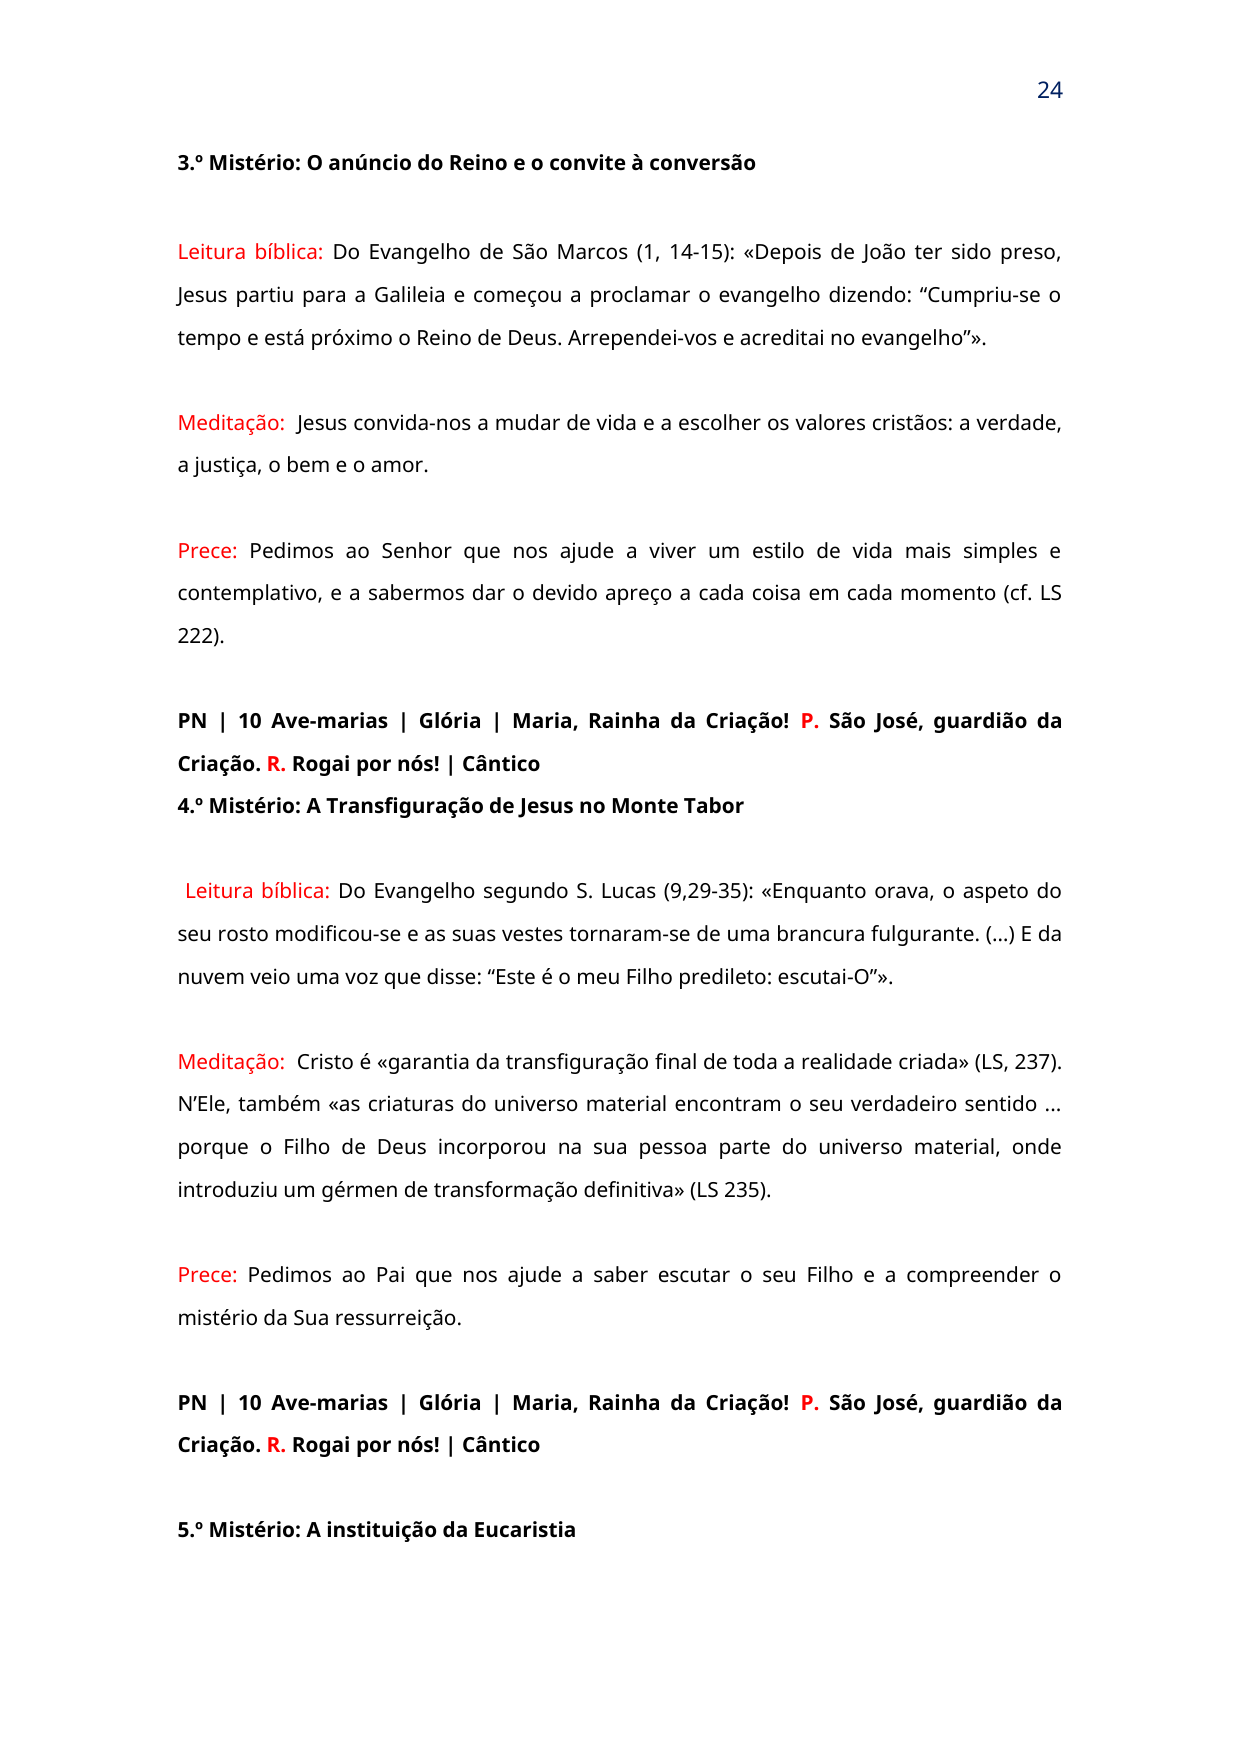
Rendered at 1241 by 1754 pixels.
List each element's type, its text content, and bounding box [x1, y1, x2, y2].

text Prece: Pedimos ao Pai que nos ajude a saber escutar o seu Filho e a compreender o mistério da Sua ressurreição. [177, 1260, 1063, 1331]
text 3.º Mistério: O anúncio do Reino e o convite à conversão [177, 148, 1063, 176]
text Leitura bíblica: Do Evangelho de São Marcos (1, 14-15): «Depois de João ter sido preso, Jesus partiu para a Galileia e começou a proclamar o evangelho dizendo: “Cumpriu-se o tempo e está próximo o Reino de Deus. Arrependei-vos e acreditai no evangelho”». [177, 237, 1063, 351]
text Prece: Pedimos ao Senhor que nos ajude a viver um estilo de vida mais simples e contemplativo, e a sabermos dar o devido apreço a cada coisa em cada momento (cf. LS 222). [177, 536, 1063, 649]
text PN | 10 Ave-marias | Glória | Maria, Rainha da Criação! P. São José, guardião da Criação. R. Rogai por nós! | Cântico [177, 1388, 1063, 1459]
text PN | 10 Ave-marias | Glória | Maria, Rainha da Criação! P. São José, guardião da Criação. R. Rogai por nós! | Cântico [177, 706, 1063, 777]
text 4.º Mistério: A Transfiguração de Jesus no Monte Tabor [177, 791, 1063, 820]
text Leitura bíblica: Do Evangelho segundo S. Lucas (9,29-35): «Enquanto orava, o aspeto do seu rosto modificou-se e as suas vestes tornaram-se de uma brancura fulgurante. (…) E da nuvem veio uma voz que disse: “Este é o meu Filho predileto: escutai-O”». [177, 877, 1063, 990]
text 5.º Mistério: A instituição da Eucaristia [177, 1516, 1063, 1544]
text Meditação: Jesus convida-nos a mudar de vida e a escolher os valores cristãos: a verdade, a justiça, o bem e o amor. [177, 408, 1063, 479]
text Meditação: Cristo é «garantia da transfiguração final de toda a realidade criada» (LS, 237). N’Ele, também «as criaturas do universo material encontram o seu verdadeiro sentido ... porque o Filho de Deus incorporou na sua pessoa parte do universo material, onde introduziu um gérmen de transformação definitiva» (LS 235). [177, 1047, 1063, 1203]
